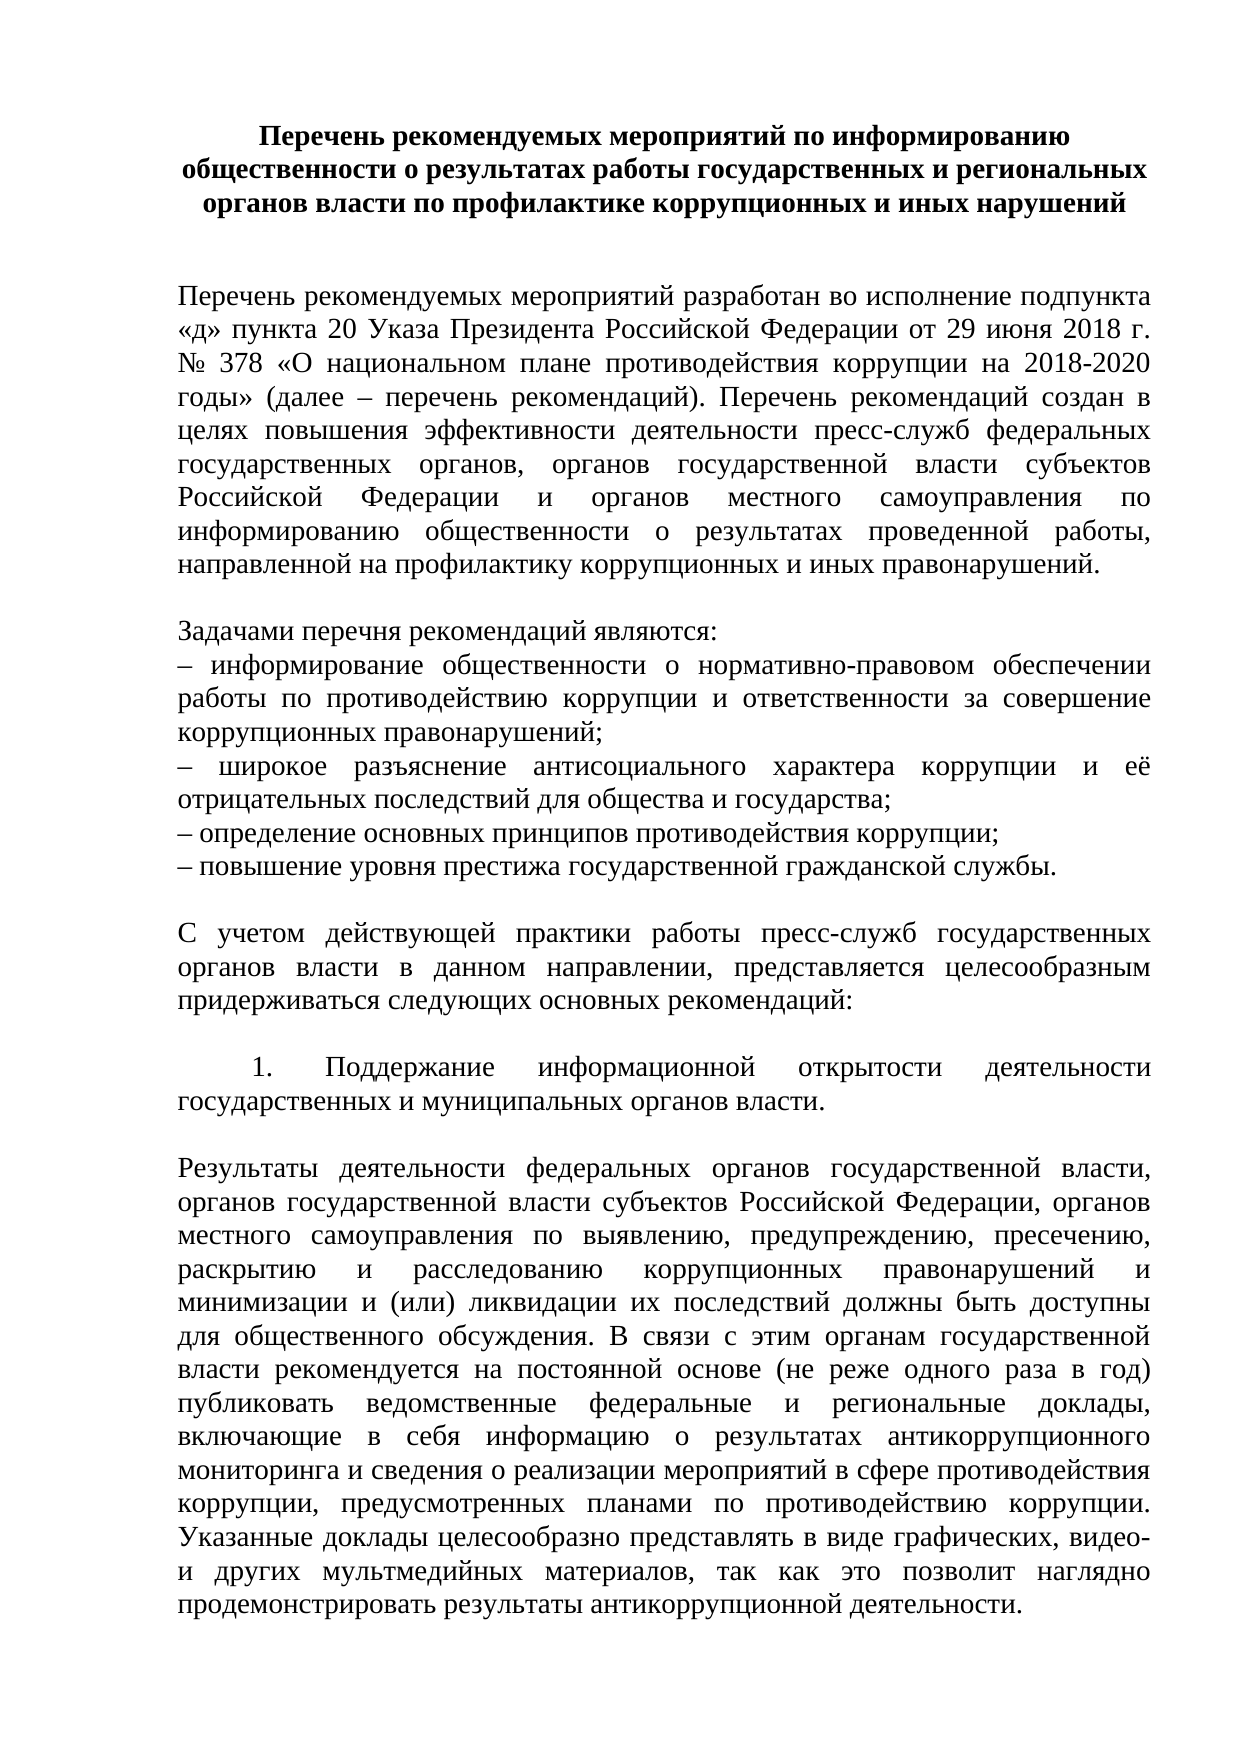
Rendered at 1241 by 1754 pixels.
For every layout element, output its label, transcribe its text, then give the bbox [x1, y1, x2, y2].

list Поддержание информационной открытости деятельности государственных и муниципальных органов власти. [177, 1049, 1152, 1117]
text – определение основных принципов противодействия коррупции; [177, 815, 1152, 848]
text Перечень рекомендуемых мероприятий разработан во исполнение подпункта «д» пункта 20 Указа Президента Российской Федерации от 29 июня 2018 г. № 378 «О национальном плане противодействия коррупции на 2018-2020 годы» (далее – перечень рекомендаций). Перечень рекомендаций создан в целях повышения эффективности деятельности пресс-служб федеральных государственных органов, органов государственной власти субъектов Российской Федерации и органов местного самоуправления по информированию общественности о результатах проведенной работы, направленной на профилактику коррупционных и иных правонарушений. [177, 278, 1152, 580]
text Перечень рекомендуемых мероприятий по информированию [177, 118, 1152, 152]
text органов власти по профилактике коррупционных и иных нарушений [177, 185, 1152, 219]
text – широкое разъяснение антисоциального характера коррупции и её отрицательных последствий для общества и государства; [177, 748, 1152, 815]
text Задачами перечня рекомендаций являются: [177, 613, 1152, 647]
text общественности о результатах работы государственных и региональных [177, 152, 1152, 185]
text С учетом действующей практики работы пресс-служб государственных органов власти в данном направлении, представляется целесообразным придерживаться следующих основных рекомендаций: [177, 915, 1152, 1016]
text Результаты деятельности федеральных органов государственной власти, органов государственной власти субъектов Российской Федерации, органов местного самоуправления по выявлению, предупреждению, пресечению, раскрытию и расследованию коррупционных правонарушений и минимизации и (или) ликвидации их последствий должны быть доступны для общественного обсуждения. В связи с этим органам государственной власти рекомендуется на постоянной основе (не реже одного раза в год) публиковать ведомственные федеральные и региональные доклады, включающие в себя информацию о результатах антикоррупционного мониторинга и сведения о реализации мероприятий в сфере противодействия коррупции, предусмотренных планами по противодействию коррупции. Указанные доклады целесообразно представлять в виде графических, видео- и других мультмедийных материалов, так как это позволит наглядно продемонстрировать результаты антикоррупционной деятельности. [177, 1150, 1152, 1620]
text – информирование общественности о нормативно-правовом обеспечении работы по противодействию коррупции и ответственности за совершение коррупционных правонарушений; [177, 647, 1152, 748]
text – повышение уровня престижа государственной гражданской службы. [177, 848, 1152, 882]
